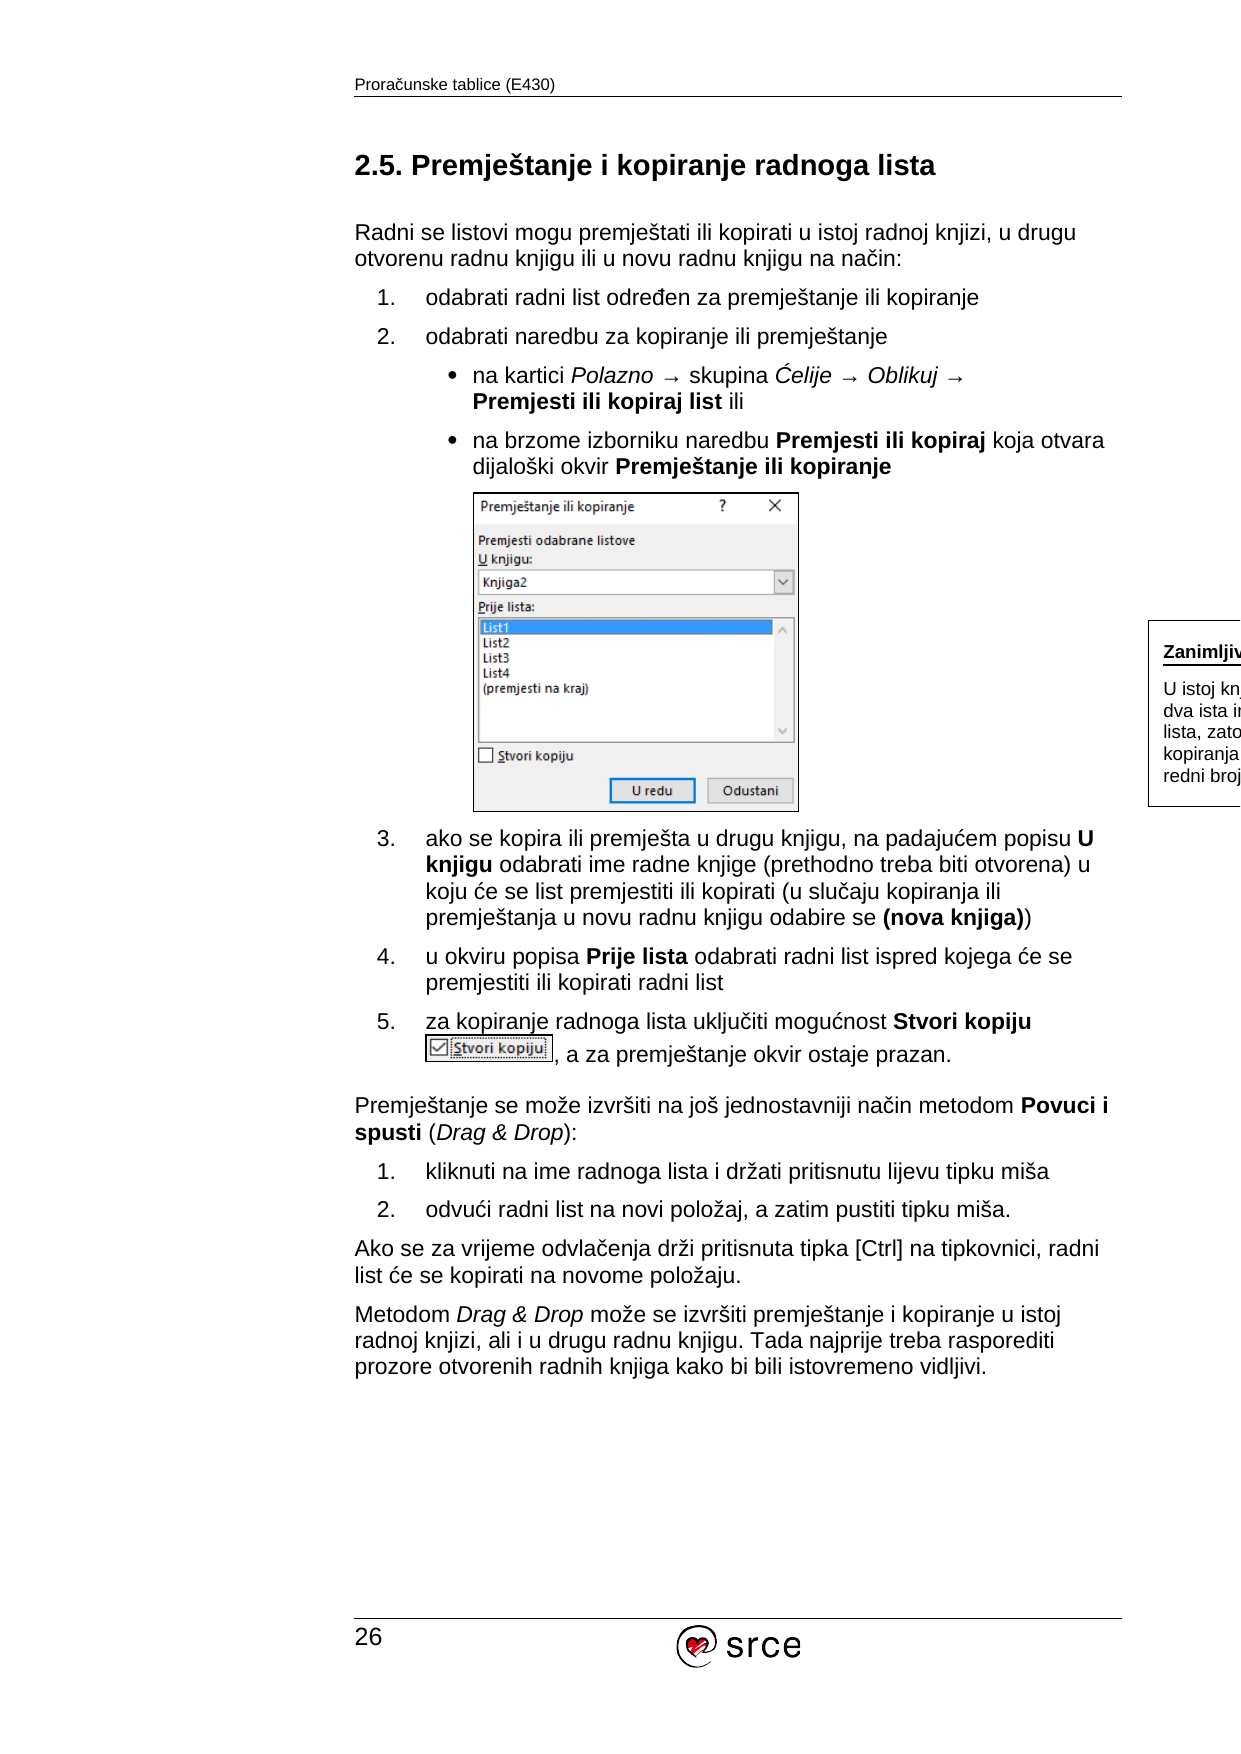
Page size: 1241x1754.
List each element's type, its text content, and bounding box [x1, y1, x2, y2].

list odvući radni list na novi položaj, a zatim pustiti tipku miša. [396, 1196, 1123, 1223]
list za kopiranje radnoga lista uključiti mogućnost Stvori kopiju , a za premještanje okvir ostaje prazan. [396, 1008, 1123, 1067]
text na brzome izborniku naredbu Premjesti ili kopiraj koja otvara dijaloški okvir Premještanje ili kopiranje [448, 427, 1123, 479]
list u okviru popisa Prije lista odabrati radni list ispred kojega će se premjestiti ili kopirati radni list [396, 943, 1123, 996]
text Ako se za vrijeme odvlačenja drži pritisnuta tipka [Ctrl] na tipkovnici, radni list će se kopirati na novome položaju. [354, 1235, 1123, 1288]
text Radni se listovi mogu premještati ili kopirati u istoj radnoj knjizi, u drugu otvorenu radnu knjigu ili u novu radnu knjigu na način: [354, 219, 1123, 271]
picture [427, 1036, 552, 1061]
text Premještanje se može izvršiti na još jednostavniji način metodom Povuci i spusti (Drag & Drop): [354, 1092, 1123, 1145]
text 2.5. Premještanje i kopiranje radnoga lista [354, 148, 974, 181]
list odabrati naredbu za kopiranje ili premještanje [396, 323, 1123, 349]
list ako se kopira ili premješta u drugu knjigu, na padajućem popisu U knjigu odabrati ime radne knjige (prethodno treba biti otvorena) u koju će se list premjestiti ili kopirati (u slučaju kopiranja ili premještanja u novu radnu knjigu odabire se (nova knjiga)) [396, 825, 1123, 930]
list odabrati radni list određen za premještanje ili kopiranje [396, 284, 1123, 310]
picture [676, 1625, 800, 1668]
text Metodom Drag & Drop može se izvršiti premještanje i kopiranje u istoj radnoj knjizi, ali i u drugu radnu knjigu. Tada najprije treba rasporediti prozore otvorenih radnih knjiga kako bi bili istovremeno vidljivi. [354, 1301, 1123, 1379]
text na kartici Polazno → skupina Ćelije → Oblikuj → Premjesti ili kopiraj list ili [448, 362, 1123, 414]
list kliknuti na ime radnoga lista i držati pritisnutu lijevu tipku miša [396, 1158, 1123, 1184]
picture [474, 494, 798, 811]
